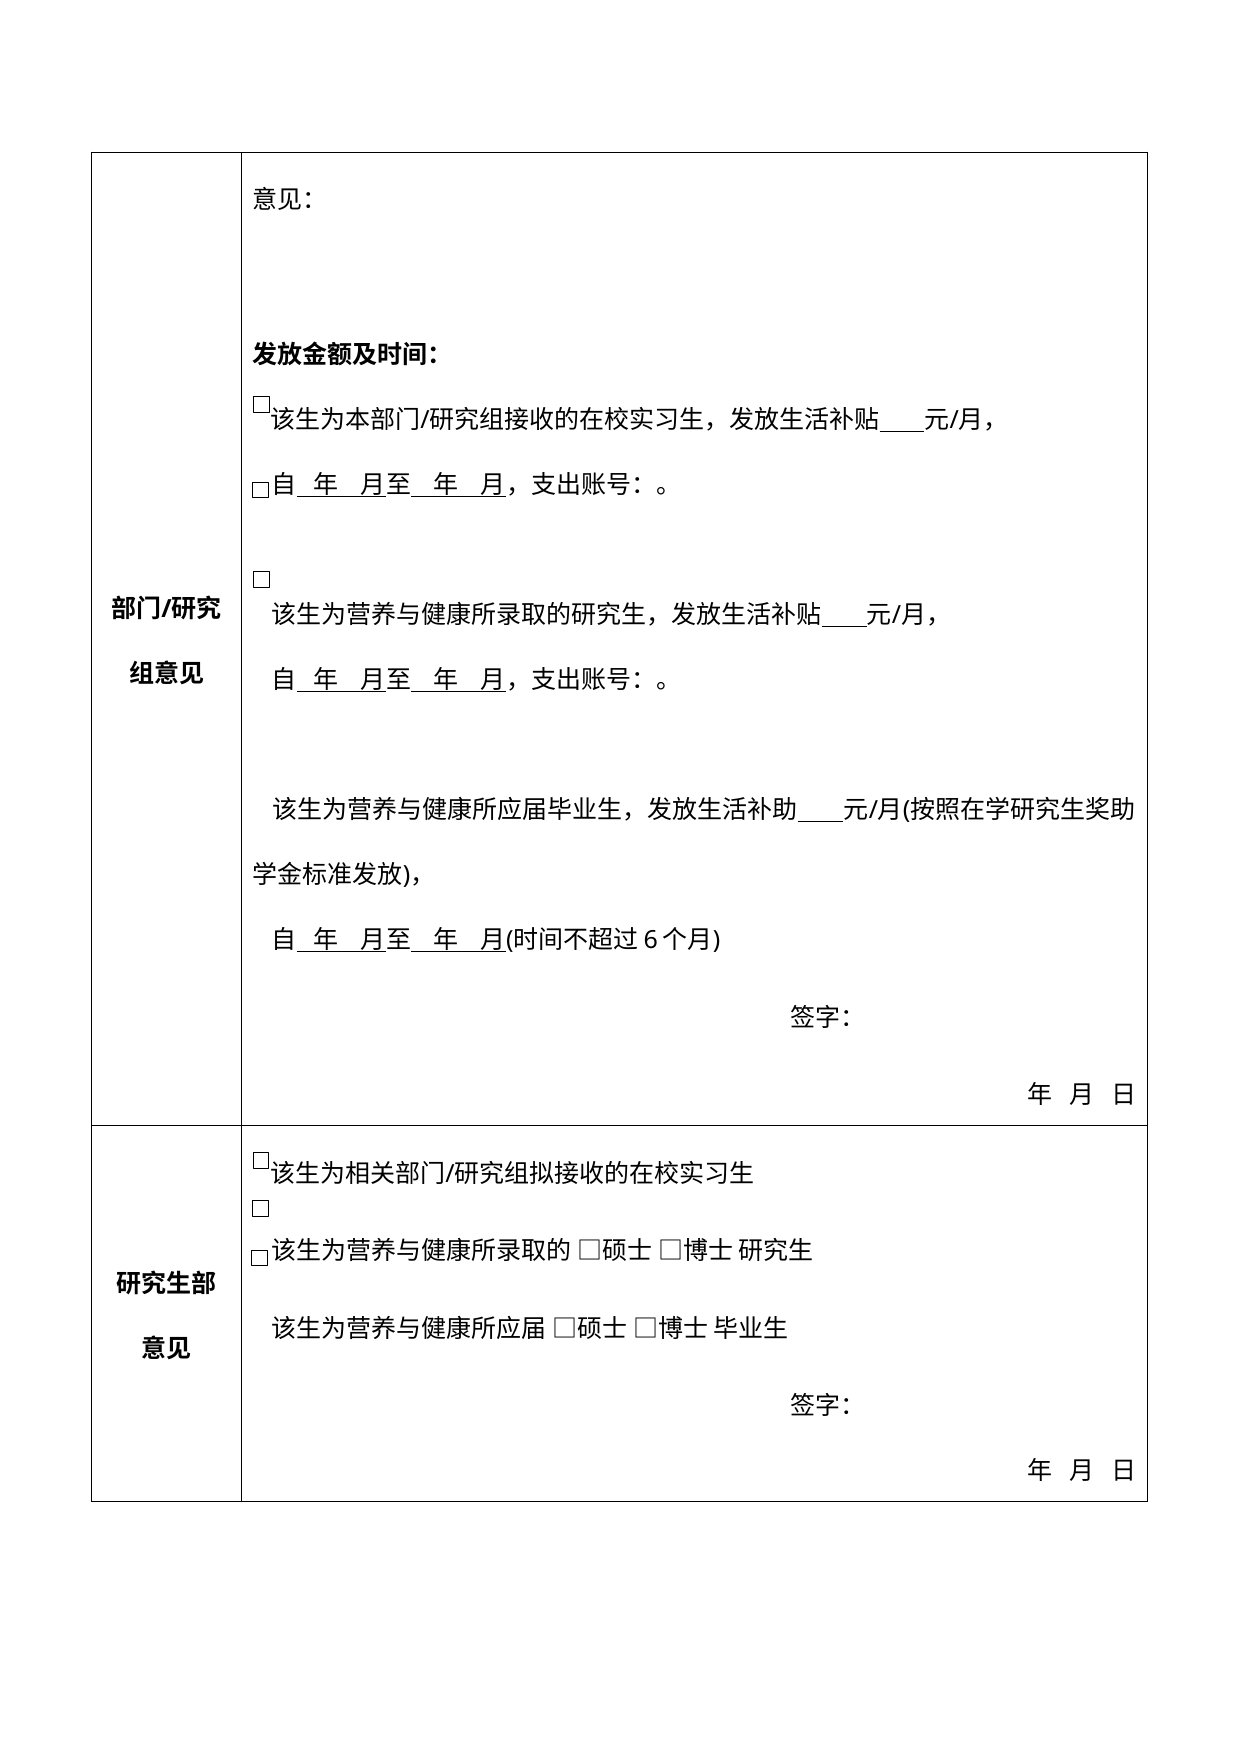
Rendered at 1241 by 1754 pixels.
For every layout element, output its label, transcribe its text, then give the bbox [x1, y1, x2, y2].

table_cell 研究生部 意见 [92, 1126, 241, 1501]
table_cell 部门/研究组意见 [92, 153, 241, 1125]
table_cell 该生为相关部门/研究组拟接收的在校实习生 该生为营养与健康所录取的 □硕士 □博士 研究生 该生为营养与健康所应届 □硕士 □博士 毕业生 签字： 年 月 日 [242, 1126, 1147, 1501]
table_cell 意见： 发放金额及时间： 该生为本部门/研究组接收的在校实习生，发放生活补贴 元/月， 自 年 月至 年 月，支出账号：。 该生为营养与健康所录取的研究生，发放生活补贴 元/月， 自 年 月至 年 月，支出账号：。 该生为营养与健康所应届毕业生，发放生活补助 元/月(按照在学研究生奖助学金标准发放)， 自 年 月至 年 月(时间不超过6个月) 签字： 年 月 日 [242, 153, 1147, 1125]
